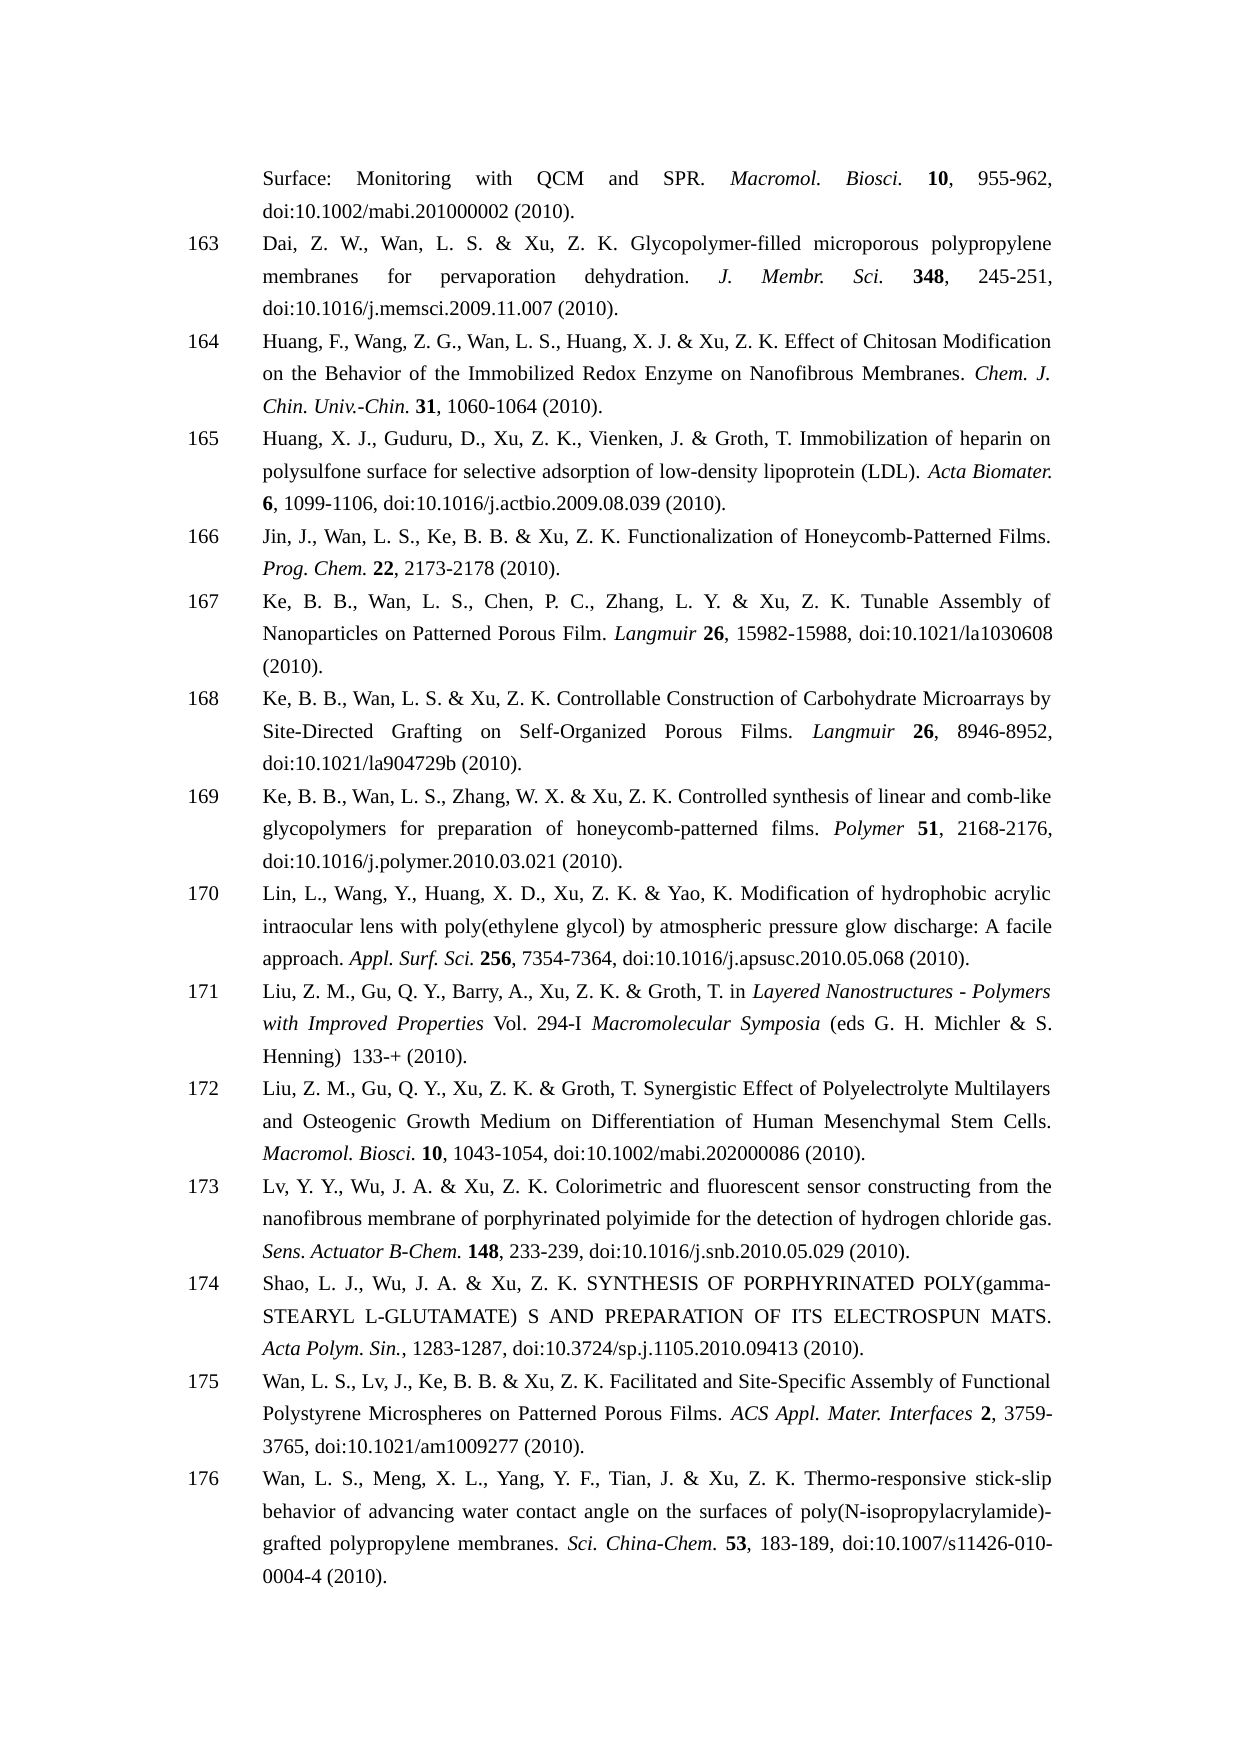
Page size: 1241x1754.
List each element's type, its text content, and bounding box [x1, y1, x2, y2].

text 176 Wan, L. S., Meng, X. L., Yang, Y. F., Tian, J. & Xu, Z. K. Thermo-responsive stick-slip behavior of advancing water contact angle on the surfaces of poly(N-isopropylacrylamide)-grafted polypropylene membranes. Sci. China-Chem. 53, 183-189, doi:10.1007/s11426-010-0004-4 (2010). [187, 1462, 1053, 1592]
text 166 Jin, J., Wan, L. S., Ke, B. B. & Xu, Z. K. Functionalization of Honeycomb-Patterned Films. Prog. Chem. 22, 2173-2178 (2010). [187, 519, 1053, 584]
text 163 Dai, Z. W., Wan, L. S. & Xu, Z. K. Glycopolymer-filled microporous polypropylene membranes for pervaporation dehydration. J. Membr. Sci. 348, 245-251, doi:10.1016/j.memsci.2009.11.007 (2010). [187, 227, 1053, 324]
text 175 Wan, L. S., Lv, J., Ke, B. B. & Xu, Z. K. Facilitated and Site-Specific Assembly of Functional Polystyrene Microspheres on Patterned Porous Films. ACS Appl. Mater. Interfaces 2, 3759-3765, doi:10.1021/am1009277 (2010). [187, 1364, 1053, 1462]
text 164 Huang, F., Wang, Z. G., Wan, L. S., Huang, X. J. & Xu, Z. K. Effect of Chitosan Modification on the Behavior of the Immobilized Redox Enzyme on Nanofibrous Membranes. Chem. J. Chin. Univ.-Chin. 31, 1060-1064 (2010). [187, 324, 1053, 422]
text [187, 162, 1053, 227]
text 172 Liu, Z. M., Gu, Q. Y., Xu, Z. K. & Groth, T. Synergistic Effect of Polyelectrolyte Multilayers and Osteogenic Growth Medium on Differentiation of Human Mesenchymal Stem Cells. Macromol. Biosci. 10, 1043-1054, doi:10.1002/mabi.202000086 (2010). [187, 1072, 1053, 1169]
text 168 Ke, B. B., Wan, L. S. & Xu, Z. K. Controllable Construction of Carbohydrate Microarrays by Site-Directed Grafting on Self-Organized Porous Films. Langmuir 26, 8946-8952, doi:10.1021/la904729b (2010). [187, 682, 1053, 779]
text 169 Ke, B. B., Wan, L. S., Zhang, W. X. & Xu, Z. K. Controlled synthesis of linear and comb-like glycopolymers for preparation of honeycomb-patterned films. Polymer 51, 2168-2176, doi:10.1016/j.polymer.2010.03.021 (2010). [187, 779, 1053, 877]
text 165 Huang, X. J., Guduru, D., Xu, Z. K., Vienken, J. & Groth, T. Immobilization of heparin on polysulfone surface for selective adsorption of low-density lipoprotein (LDL). Acta Biomater. 6, 1099-1106, doi:10.1016/j.actbio.2009.08.039 (2010). [187, 422, 1053, 519]
text 174 Shao, L. J., Wu, J. A. & Xu, Z. K. SYNTHESIS OF PORPHYRINATED POLY(gamma-STEARYL L-GLUTAMATE) S AND PREPARATION OF ITS ELECTROSPUN MATS. Acta Polym. Sin., 1283-1287, doi:10.3724/sp.j.1105.2010.09413 (2010). [187, 1267, 1053, 1364]
text 171 Liu, Z. M., Gu, Q. Y., Barry, A., Xu, Z. K. & Groth, T. in Layered Nanostructures - Polymers with Improved Properties Vol. 294-I Macromolecular Symposia (eds G. H. Michler & S. Henning) 133-+ (2010). [187, 974, 1053, 1072]
text 170 Lin, L., Wang, Y., Huang, X. D., Xu, Z. K. & Yao, K. Modification of hydrophobic acrylic intraocular lens with poly(ethylene glycol) by atmospheric pressure glow discharge: A facile approach. Appl. Surf. Sci. 256, 7354-7364, doi:10.1016/j.apsusc.2010.05.068 (2010). [187, 877, 1053, 974]
text 173 Lv, Y. Y., Wu, J. A. & Xu, Z. K. Colorimetric and fluorescent sensor constructing from the nanofibrous membrane of porphyrinated polyimide for the detection of hydrogen chloride gas. Sens. Actuator B-Chem. 148, 233-239, doi:10.1016/j.snb.2010.05.029 (2010). [187, 1169, 1053, 1267]
text 167 Ke, B. B., Wan, L. S., Chen, P. C., Zhang, L. Y. & Xu, Z. K. Tunable Assembly of Nanoparticles on Patterned Porous Film. Langmuir 26, 15982-15988, doi:10.1021/la1030608 (2010). [187, 584, 1053, 682]
